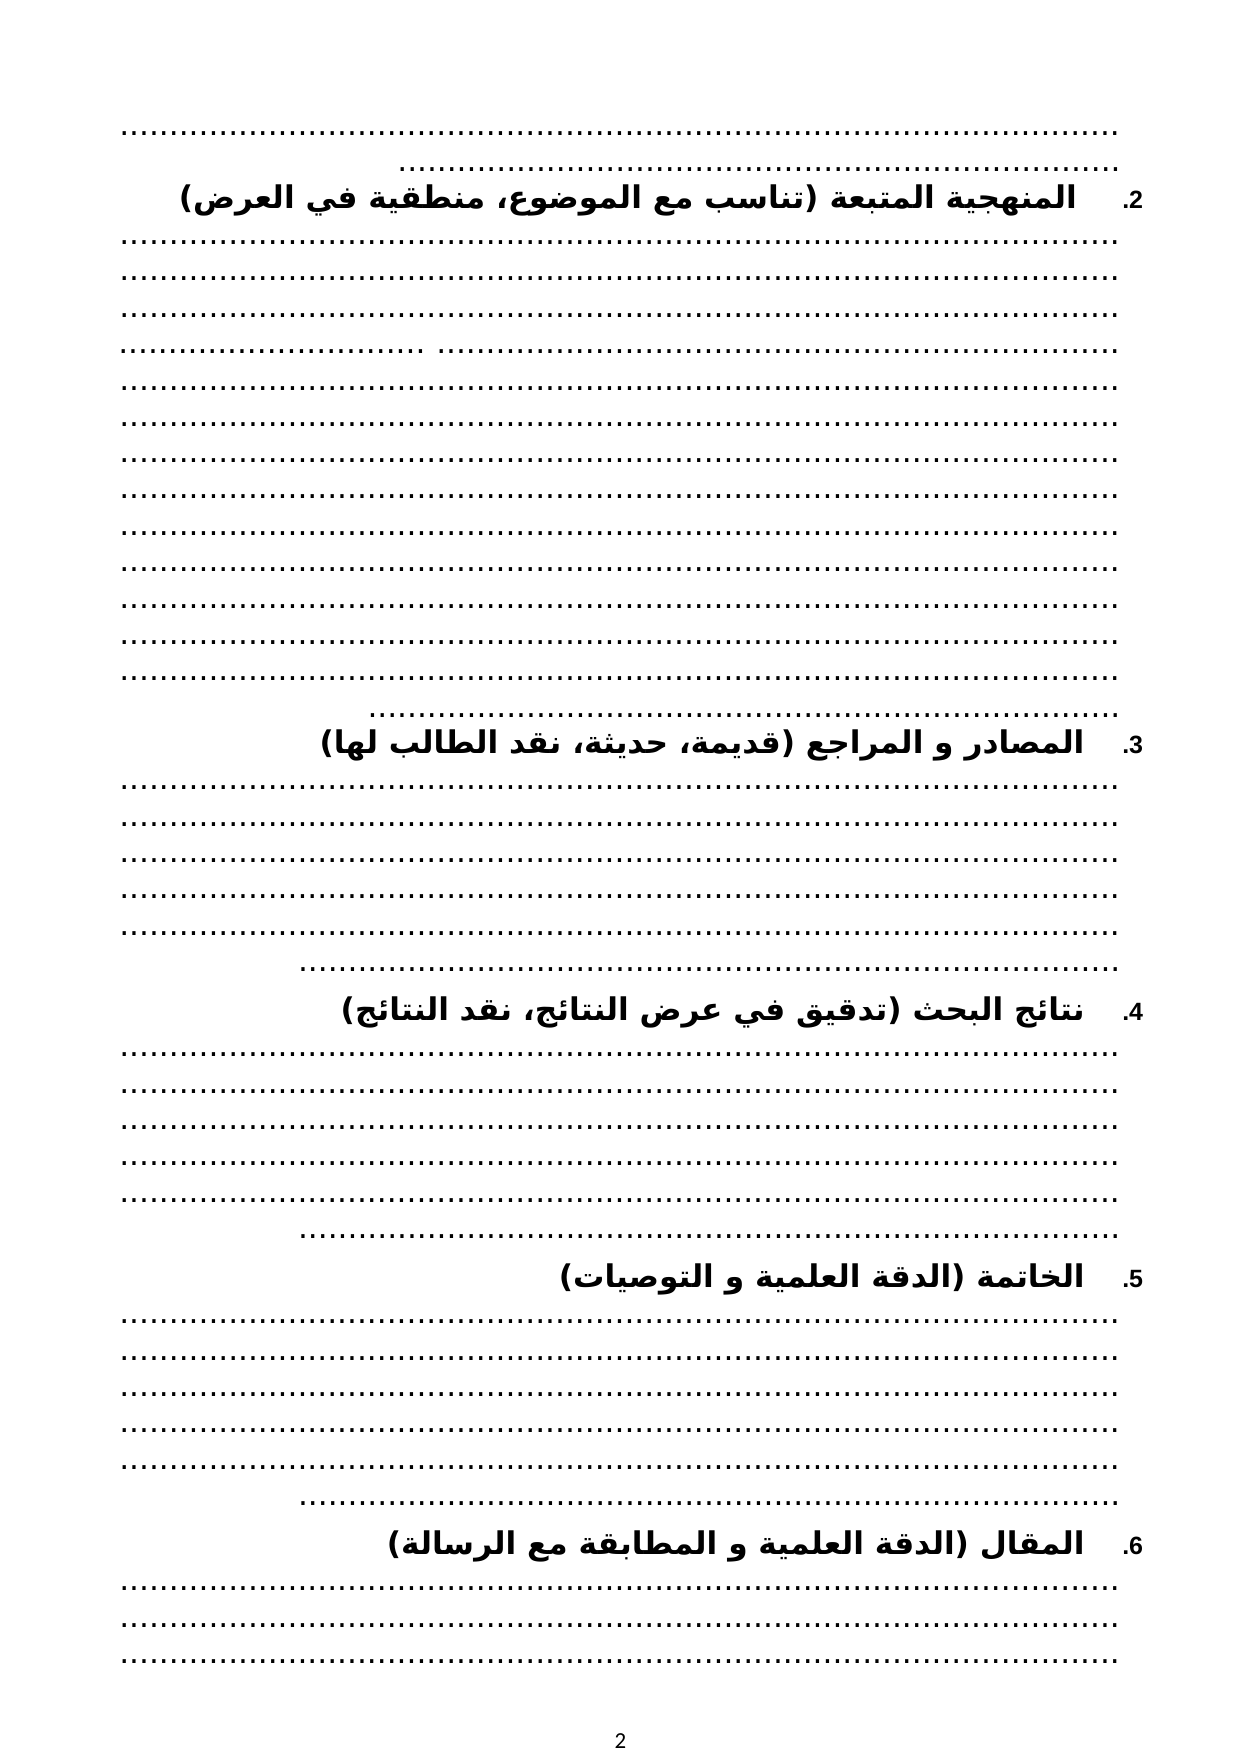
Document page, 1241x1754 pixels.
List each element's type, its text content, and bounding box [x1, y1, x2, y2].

list الخاتمة (الدقة العلمية و التوصيات) [118, 1258, 1122, 1295]
list المقال (الدقة العلمية و المطابقة مع الرسالة) [118, 1525, 1122, 1562]
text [118, 1562, 1122, 1671]
list المصادر و المراجع (قديمة، حديثة، نقد الطالب لها) [118, 724, 1122, 761]
list المنهجية المتبعة (تناسب مع الموضوع، منطقية في العرض) [118, 179, 1122, 215]
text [118, 106, 1122, 179]
text .................................................................................................................................................................................................................................................................................................................................................................................... ........................................................................................................................................................................................................................................................................................................................................................................................................................................................................................................................................................................................................................................................................................................................................................................................................................................................................................................................................................................................................................................................ [118, 215, 1122, 724]
list نتائج البحث (تدقيق في عرض النتائج، نقد النتائج) [118, 991, 1122, 1028]
